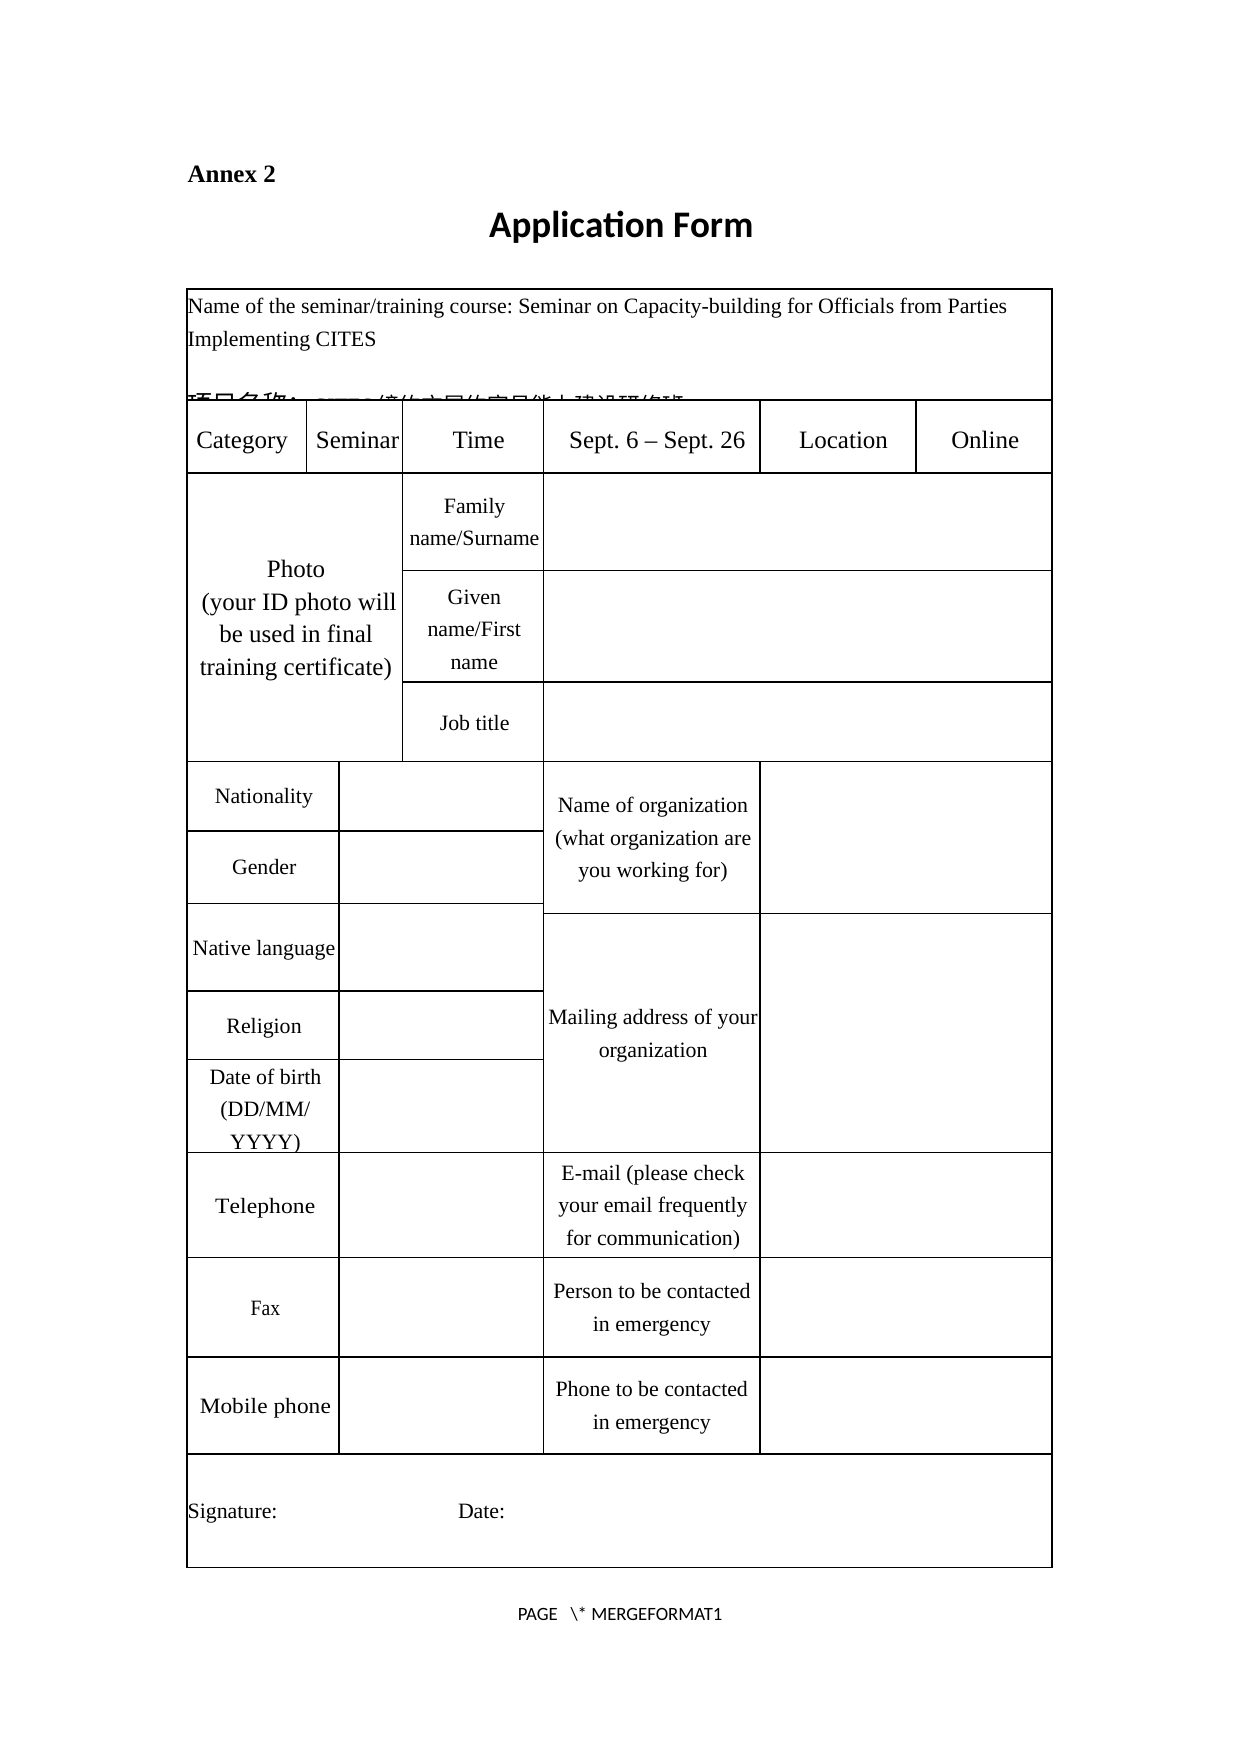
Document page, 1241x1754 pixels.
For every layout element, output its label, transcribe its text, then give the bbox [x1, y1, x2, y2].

table_cell Religion [188, 992, 338, 1058]
table_cell Seminar [307, 401, 402, 472]
table_cell Date of birth (DD/MM/YYYY) [188, 1060, 338, 1152]
table_cell [761, 762, 1051, 912]
table_header Name of the seminar/training course: Seminar on Capacity-building for Officials from Parties Implementing CITES 项目名称：CITES缔约方履约官员能力建设研修班 [188, 290, 1051, 399]
table_cell [340, 1258, 543, 1356]
table_cell [340, 832, 543, 902]
table_cell Family name/Surname [403, 474, 543, 569]
table_cell [544, 474, 1051, 569]
table_cell [761, 1153, 1051, 1256]
table_cell Time [403, 401, 543, 472]
table_cell [544, 683, 1051, 761]
table_cell Location [761, 401, 915, 472]
table_cell Native language [188, 904, 338, 990]
table_cell [340, 1060, 543, 1152]
table_cell Sept. 6 – Sept. 26 [544, 401, 759, 472]
table_cell Name of organization (what organization are you working for) [544, 762, 759, 912]
table_cell Job title [403, 683, 543, 761]
table_cell Photo (your ID photo will be used in final training certificate) [188, 474, 402, 761]
table_cell [761, 1358, 1051, 1453]
table_cell [544, 571, 1051, 681]
table_cell [340, 1358, 543, 1453]
text Annex 2 [187, 157, 1053, 189]
table_cell Telephone [188, 1153, 338, 1256]
table_cell Mailing address of your organization [544, 914, 759, 1152]
text Application Form [187, 189, 1055, 254]
table_cell Online [917, 401, 1051, 472]
table_cell [761, 1258, 1051, 1356]
table_cell [340, 992, 543, 1058]
table_cell Category [188, 401, 306, 472]
table_cell Signature: Date: [188, 1455, 1051, 1567]
table_cell Given name/First name [403, 571, 543, 681]
table_cell Fax [188, 1258, 338, 1356]
table_cell Person to be contacted in emergency [544, 1258, 759, 1356]
table_cell [340, 762, 543, 830]
table_cell Nationality [188, 762, 338, 830]
table_cell [340, 904, 543, 990]
table_cell [340, 1153, 543, 1256]
table_cell E-mail (please check your email frequently for communication) [544, 1153, 759, 1256]
table_cell [761, 914, 1051, 1152]
table_cell Phone to be contacted in emergency [544, 1358, 759, 1453]
table_cell Gender [188, 832, 338, 902]
table_cell Mobile phone [188, 1358, 338, 1453]
